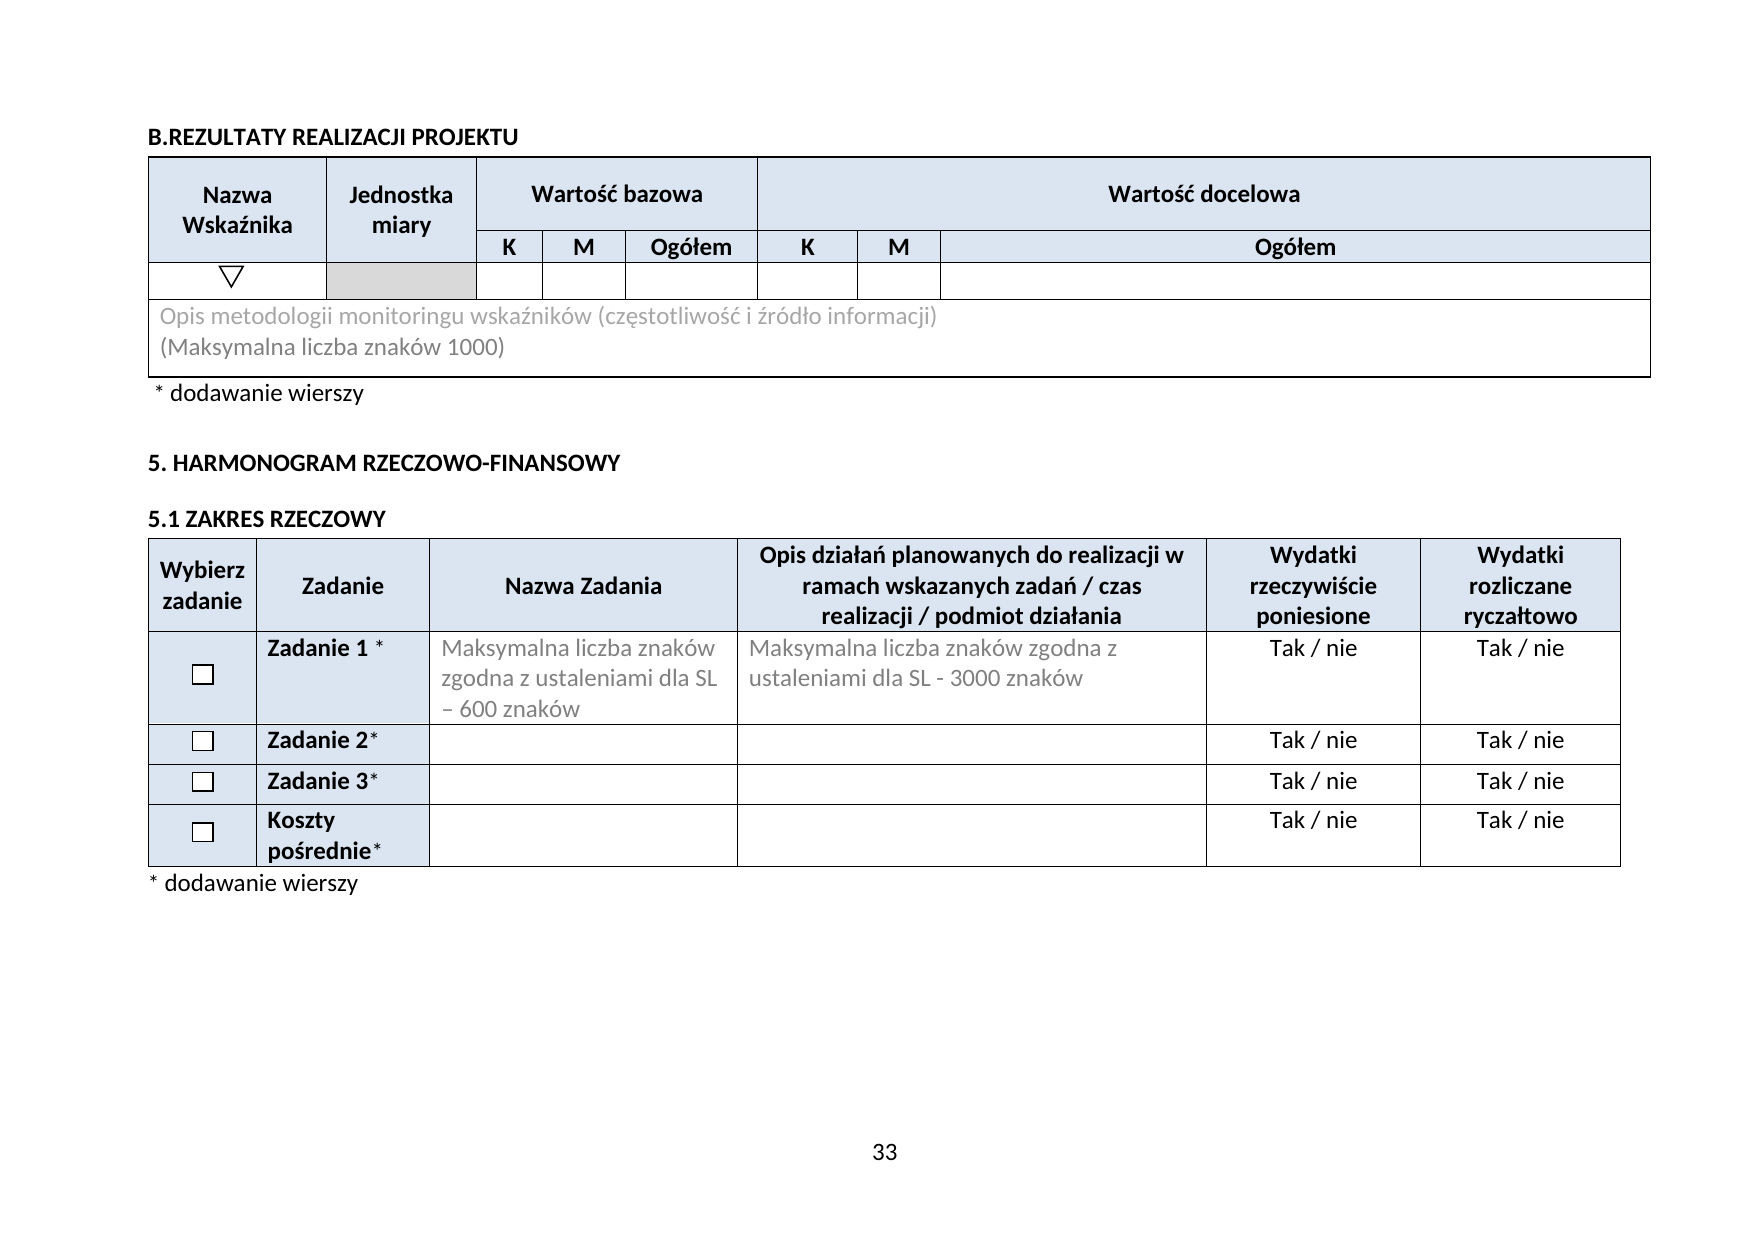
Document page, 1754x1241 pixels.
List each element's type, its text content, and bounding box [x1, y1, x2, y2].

table_cell Koszty pośrednie* [257, 805, 429, 866]
table_cell [543, 263, 625, 299]
text * dodawanie wierszy [148, 867, 1621, 897]
table_cell [738, 805, 1206, 866]
table_cell Ogółem [941, 231, 1650, 262]
table_cell Tak / nie [1207, 725, 1420, 764]
table_header Nazwa Wskaźnika [149, 158, 326, 262]
table_cell Zadanie 3* [257, 765, 429, 804]
table_cell [149, 263, 326, 299]
table_header Nazwa Zadania [430, 539, 737, 631]
table_cell [149, 765, 256, 804]
text 5. HARMONOGRAM RZECZOWO-FINANSOWY [148, 447, 1621, 478]
text B.REZULTATY REALIZACJI PROJEKTU [148, 121, 1621, 152]
table_header Zadanie [257, 539, 429, 631]
table_header Opis działań planowanych do realizacji w ramach wskazanych zadań / czas realizacji / podmiot działania [738, 539, 1206, 631]
table_cell [149, 632, 256, 723]
table_cell [941, 263, 1650, 299]
table_cell Opis metodologii monitoringu wskaźników (częstotliwość i źródło informacji) (Maksymalna liczba znaków 1000) [149, 300, 1650, 376]
table_header Wartość bazowa [477, 158, 757, 230]
table_cell [327, 263, 476, 299]
table_cell [149, 725, 256, 764]
table_cell [738, 765, 1206, 804]
table_cell M [543, 231, 625, 262]
text * dodawanie wierszy [148, 378, 1621, 408]
table_cell Tak / nie [1207, 632, 1420, 723]
text 5.1 ZAKRES RZECZOWY [148, 503, 1621, 534]
table_header Wydatki rozliczane ryczałtowo [1421, 539, 1620, 631]
table_cell Zadanie 2* [257, 725, 429, 764]
table_header Wydatki rzeczywiście poniesione [1207, 539, 1420, 631]
table_cell [149, 805, 256, 866]
table_cell [858, 263, 940, 299]
table_cell K [758, 231, 857, 262]
table_cell Tak / nie [1421, 805, 1620, 866]
table_header Jednostka miary [327, 158, 476, 262]
table_header Wybierz zadanie [149, 539, 256, 631]
table_cell Ogółem [626, 231, 757, 262]
table_cell [738, 725, 1206, 764]
table_cell Tak / nie [1421, 765, 1620, 804]
table_cell Maksymalna liczba znaków zgodna z ustaleniami dla SL - 3000 znaków [738, 632, 1206, 723]
table_cell Maksymalna liczba znaków zgodna z ustaleniami dla SL – 600 znaków [430, 632, 737, 723]
table_cell Tak / nie [1421, 725, 1620, 764]
table_cell Tak / nie [1207, 765, 1420, 804]
table_cell Zadanie 1 * [257, 632, 429, 723]
table_cell Tak / nie [1421, 632, 1620, 723]
table_cell [430, 805, 737, 866]
table_cell K [477, 231, 542, 262]
table_cell [430, 725, 737, 764]
table_cell [626, 263, 757, 299]
table_cell [477, 263, 542, 299]
table_cell [430, 765, 737, 804]
table_cell M [858, 231, 940, 262]
table_header Wartość docelowa [758, 158, 1650, 230]
table_cell [758, 263, 857, 299]
table_cell Tak / nie [1207, 805, 1420, 866]
